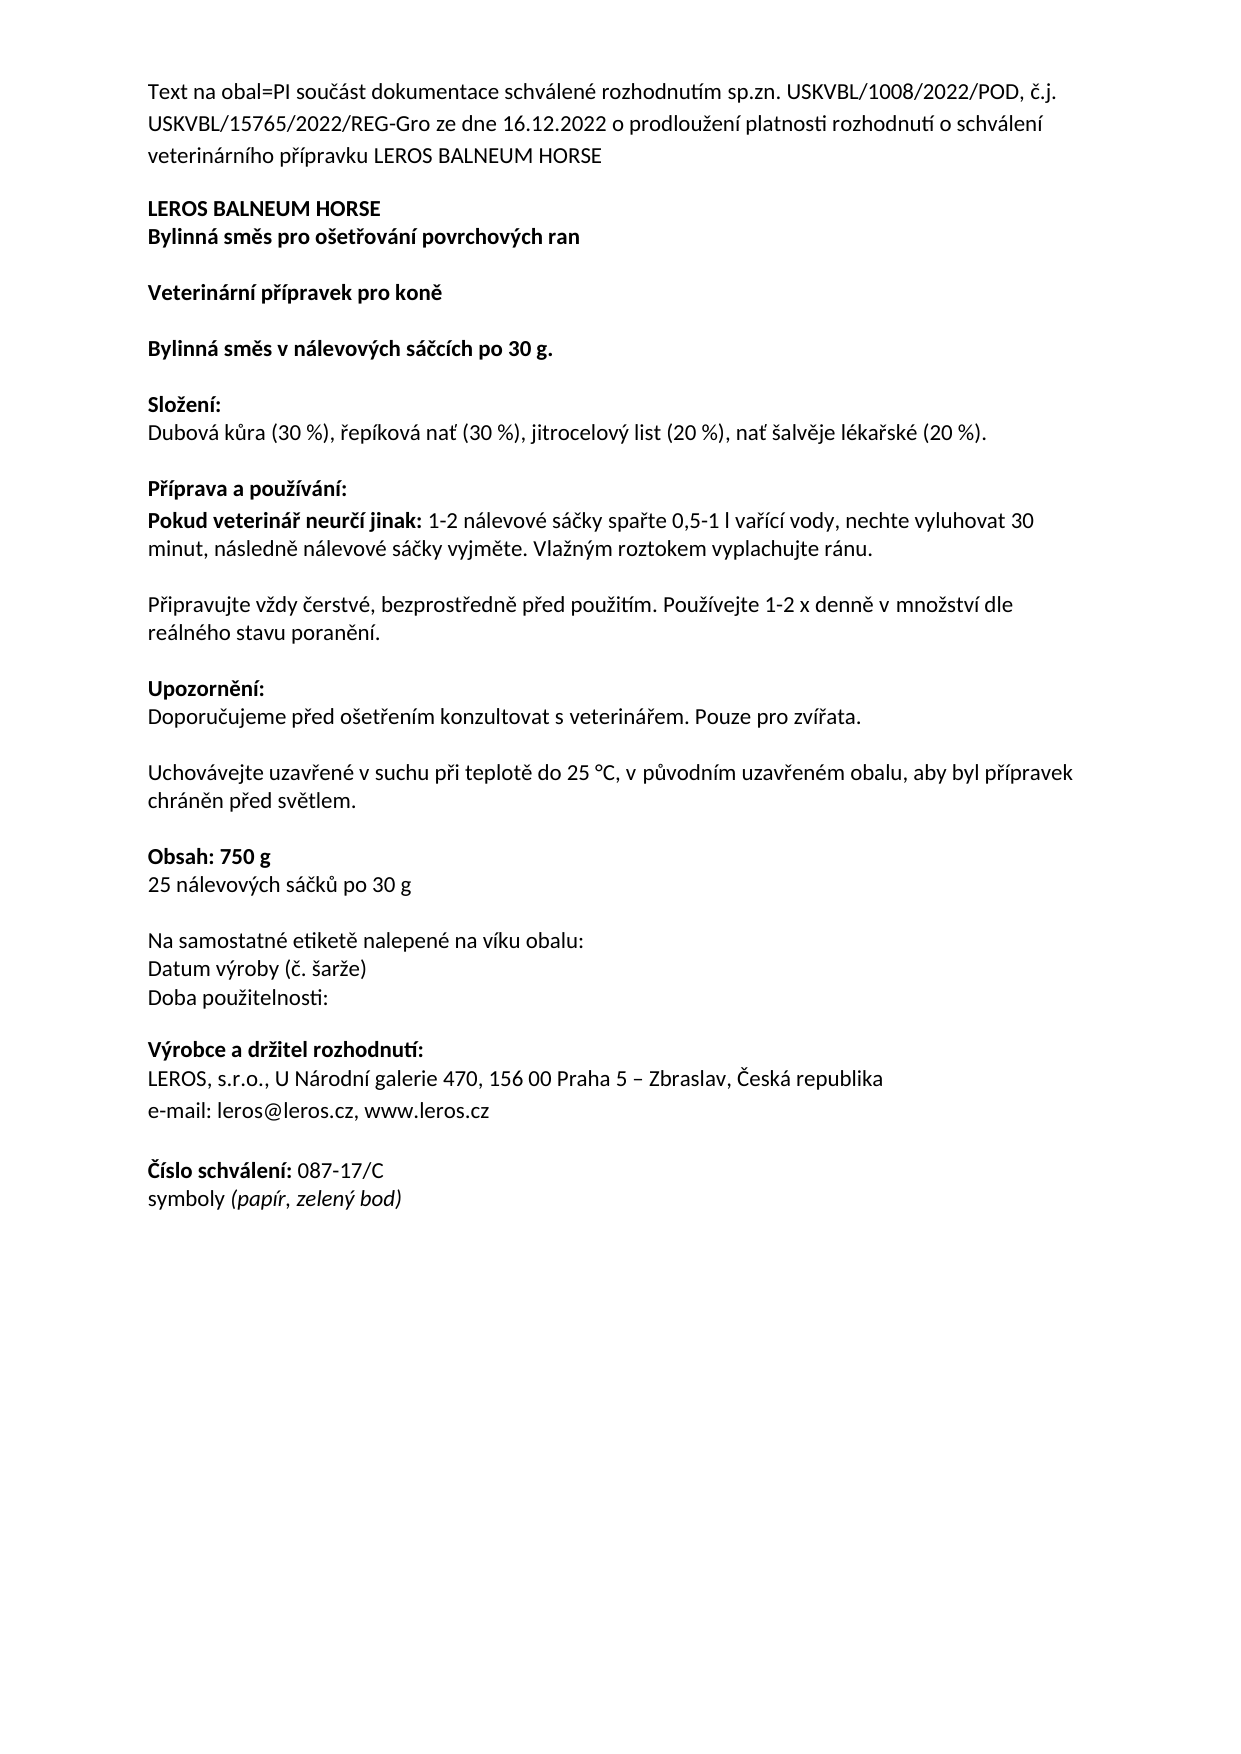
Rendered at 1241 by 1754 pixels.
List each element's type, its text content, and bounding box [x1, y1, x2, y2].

text Veterinární přípravek pro koně [148, 278, 1093, 306]
text Připravujte vždy čerstvé, bezprostředně před použitím. Používejte 1-2 x denně v množství dle reálného stavu poranění. [148, 590, 1093, 646]
text Číslo schválení: 087-17/C [148, 1156, 1093, 1184]
text Dubová kůra (30 %), řepíková nať (30 %), jitrocelový list (20 %), nať šalvěje lékařské (20 %). [148, 418, 1093, 446]
text e-mail: leros@leros.cz, www.leros.cz [148, 1096, 1085, 1124]
text Příprava a používání: [148, 474, 1093, 502]
text Datum výroby (č. šarže) [148, 954, 1093, 983]
text symboly (papír, zelený bod) [148, 1184, 1085, 1212]
text LEROS Balneum Horse [148, 194, 1093, 222]
text 25 nálevových sáčků po 30 g [148, 871, 1093, 898]
text Pokud veterinář neurčí jinak: 1-2 nálevové sáčky spařte 0,5-1 l vařící vody, nechte vyluhovat 30 minut, následně nálevové sáčky vyjměte. Vlažným roztokem vyplachujte ránu. [148, 506, 1093, 562]
text Výrobce a držitel rozhodnutí: [148, 1036, 1093, 1064]
text Doba použitelnosti: [148, 983, 1093, 1011]
text Uchovávejte uzavřené v suchu při teplotě do , v původním uzavřeném obalu, aby byl přípravek chráněn před světlem. [148, 758, 1093, 814]
text Upozornění: [148, 674, 1093, 702]
text Bylinná směs pro ošetřování povrchových ran [148, 222, 1093, 250]
text Složení: [148, 390, 1093, 418]
text Obsah: 750 g [148, 842, 1093, 871]
text Doporučujeme před ošetřením konzultovat s veterinářem. Pouze pro zvířata. [148, 702, 1093, 730]
text Na samostatné etiketě nalepené na víku obalu: [148, 927, 1093, 954]
text Bylinná směs v nálevových sáčcích po 30 g. [148, 334, 1093, 362]
text LEROS, s.r.o., U Národní galerie 470, 156 00 Praha 5 – Zbraslav, Česká republika [148, 1064, 1085, 1092]
